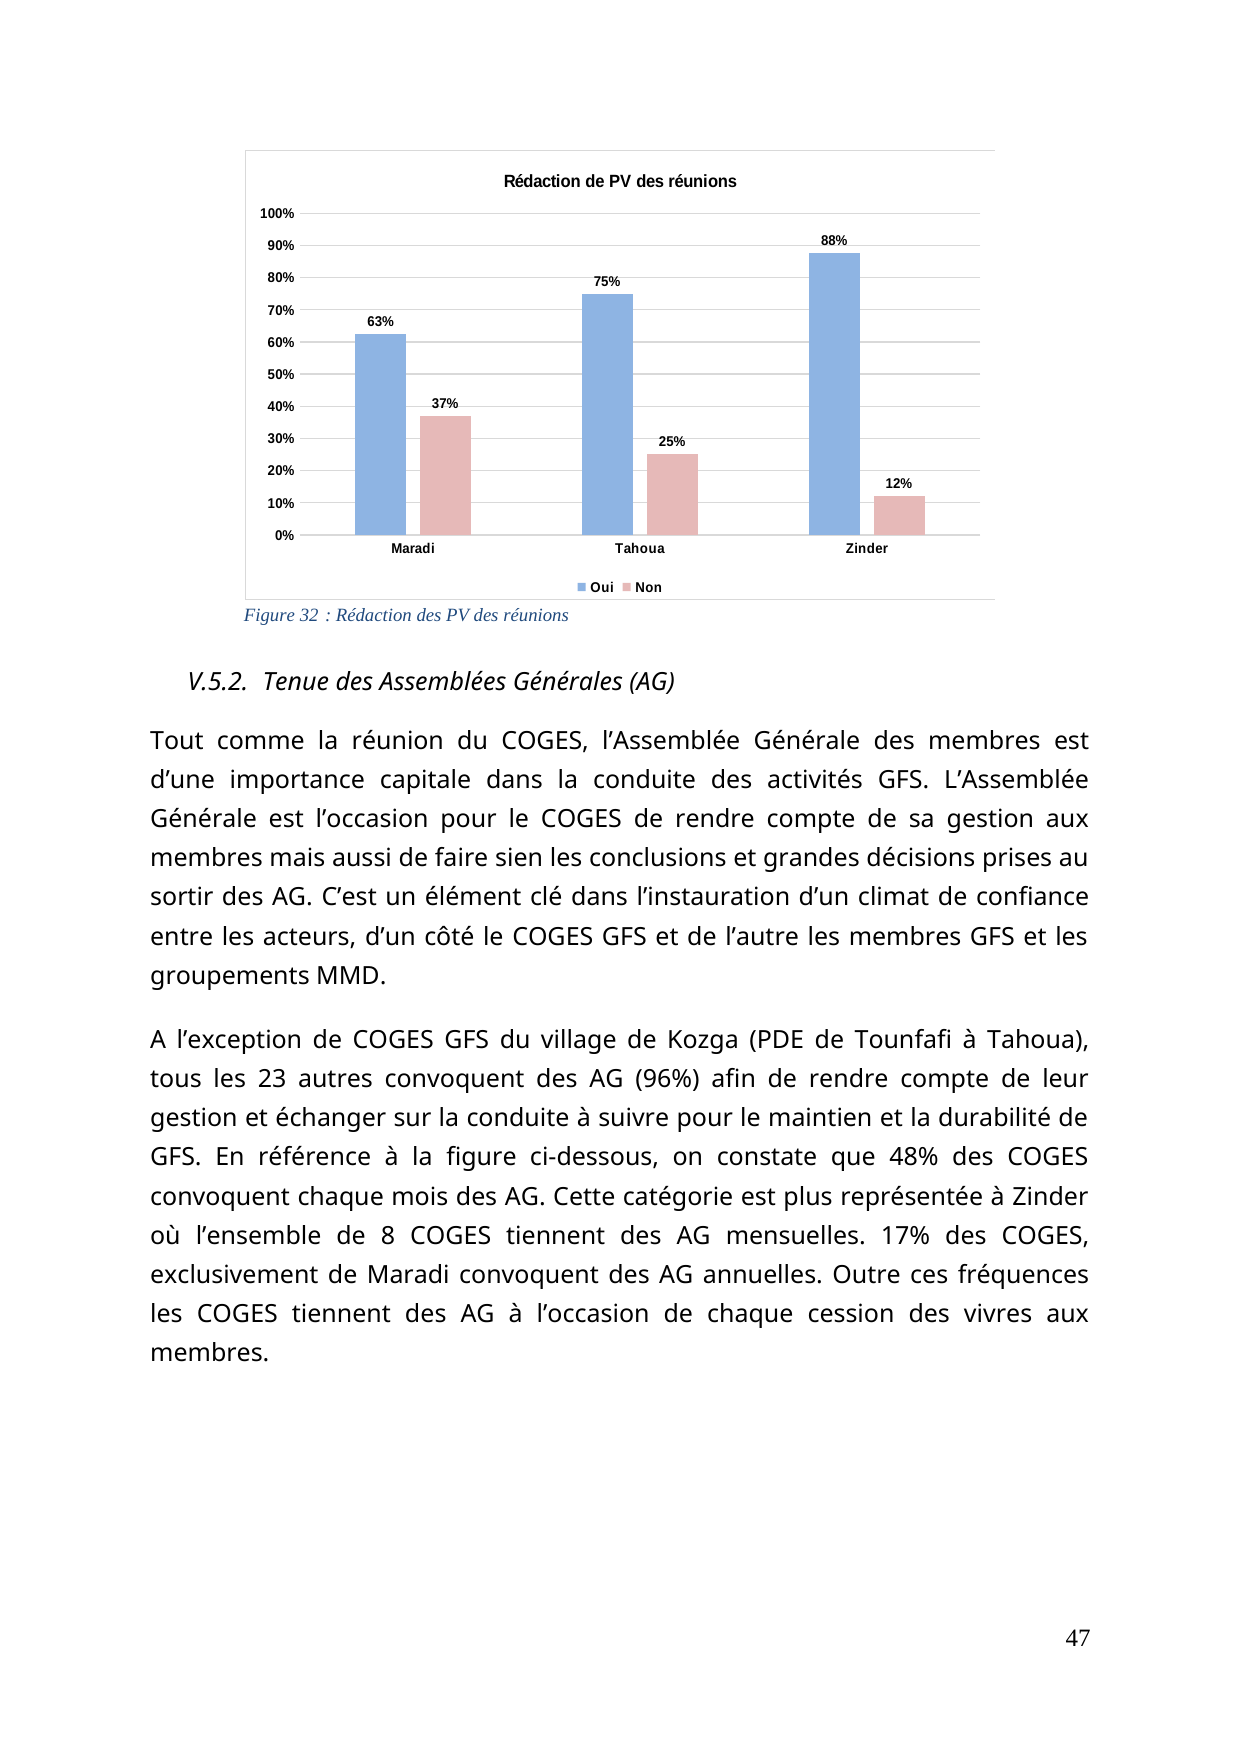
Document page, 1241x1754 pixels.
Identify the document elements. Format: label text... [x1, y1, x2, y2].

text A l’exception de COGES GFS du village de Kozga (PDE de Tounfafi à Tahoua), tous les 23 autres convoquent des AG (96%) afin de rendre compte de leur gestion et échanger sur la conduite à suivre pour le maintien et la durabilité de GFS. En référence à la figure ci-dessous, on constate que 48% des COGES convoquent chaque mois des AG. Cette catégorie est plus représentée à Zinder où l’ensemble de 8 COGES tiennent des AG mensuelles. 17% des COGES, exclusivement de Maradi convoquent des AG annuelles. Outre ces fréquences les COGES tiennent des AG à l’occasion de chaque cession des vivres aux membres. [150, 1022, 1090, 1369]
subtitle Tenue des Assemblées Générales (AG) [187, 663, 1090, 697]
text Tout comme la réunion du COGES, l’Assemblée Générale des membres est d’une importance capitale dans la conduite des activités GFS. L’Assemblée Générale est l’occasion pour le COGES de rendre compte de sa gestion aux membres mais aussi de faire sien les conclusions et grandes décisions prises au sortir des AG. C’est un élément clé dans l’instauration d’un climat de confiance entre les acteurs, d’un côté le COGES GFS et de l’autre les membres GFS et les groupements MMD. [150, 722, 1090, 991]
